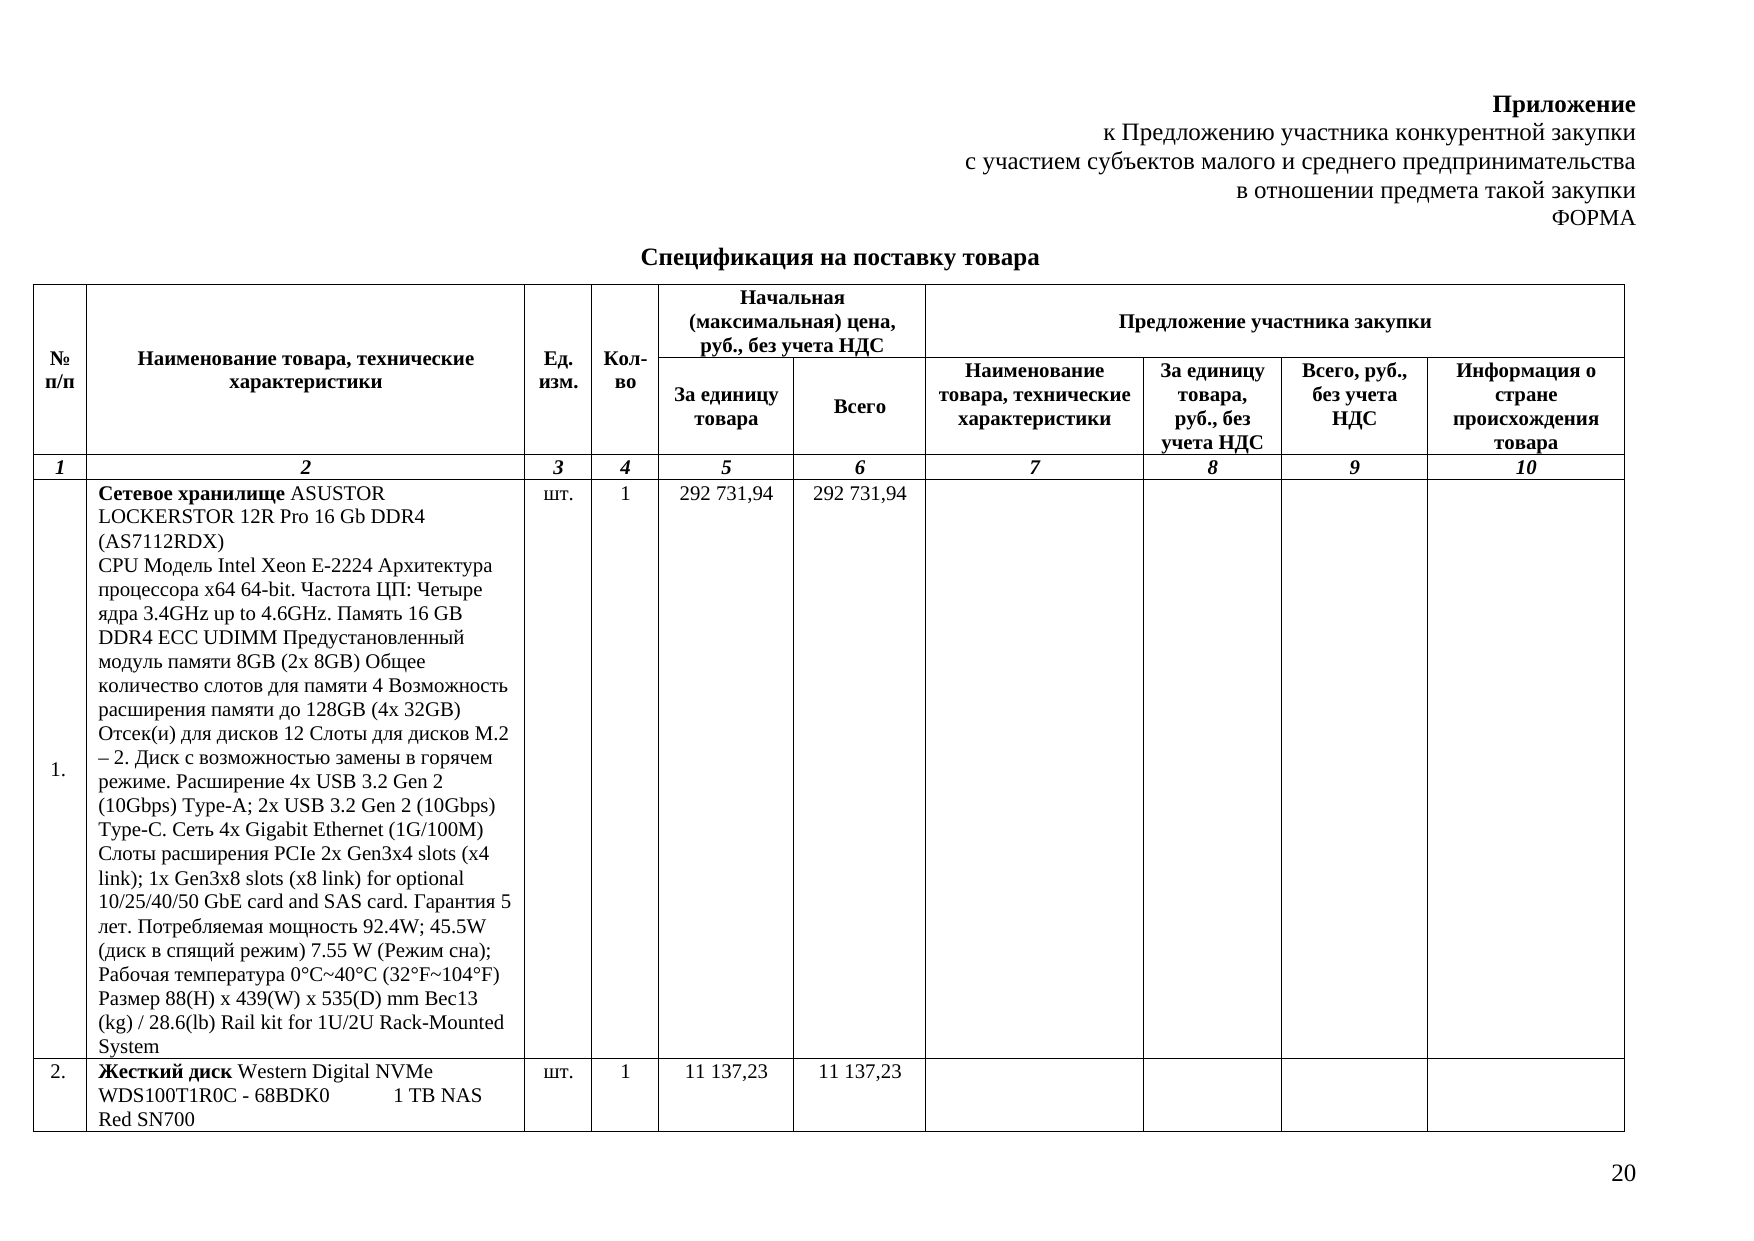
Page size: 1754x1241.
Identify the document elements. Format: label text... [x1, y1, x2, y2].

table_cell шт. [525, 1059, 591, 1131]
table_cell 6 [794, 455, 925, 479]
table_cell [926, 480, 1143, 1058]
table_cell Информация о стране происхождения товара [1428, 358, 1624, 454]
table_cell 1 [592, 480, 658, 1058]
table_cell 7 [926, 455, 1143, 479]
table_cell 292 731,94 [794, 480, 925, 1058]
text Спецификация на поставку товара [44, 242, 1636, 271]
table_cell шт. [525, 480, 591, 1058]
table_cell Всего, руб., без учета НДС [1282, 358, 1427, 454]
table_cell [1428, 480, 1624, 1058]
table_header Предложение участника закупки [926, 285, 1624, 357]
table_header Ед. изм. [525, 285, 591, 454]
table_cell 11 137,23 [794, 1059, 925, 1131]
table_cell 3 [525, 455, 591, 479]
table_cell 1 [34, 455, 86, 479]
table_cell За единицу товара [659, 358, 793, 454]
table_cell 10 [1428, 455, 1624, 479]
table_cell 8 [1144, 455, 1281, 479]
text с участием субъектов малого и среднего предпринимательства в отношении предмета такой закупки [44, 146, 1636, 204]
table_cell 2 [87, 455, 524, 479]
table_header Начальная (максимальная) цена, руб., без учета НДС [659, 285, 925, 357]
table_cell Сетевое хранилище ASUSTOR LOCKERSTOR 12R Pro 16 Gb DDR4 (AS7112RDX) CPU Модель Intel Xeon E-2224 Архитектура процессора x64 64-bit. Частота ЦП: Четыре ядра 3.4GHz up to 4.6GHz. Память 16 GB DDR4 ECC UDIMM Предустановленный модуль памяти 8GB (2x 8GB) Общее количество слотов для памяти 4 Возможность расширения памяти до 128GB (4x 32GB) Отсек(и) для дисков 12 Слоты для дисков M.2 – 2. Диск с возможностью замены в горячем режиме. Расширение 4x USB 3.2 Gen 2 (10Gbps) Type-A; 2x USB 3.2 Gen 2 (10Gbps) Type-C. Сеть 4x Gigabit Ethernet (1G/100M) Слоты расширения PCIe 2x Gen3x4 slots (x4 link); 1x Gen3x8 slots (x8 link) for optional 10/25/40/50 GbE card and SAS card. Гарантия 5 лет. Потребляемая мощность 92.4W; 45.5W (диск в спящий режим) 7.55 W (Режим сна); Рабочая температура 0°C~40°C (32°F~104°F) Размер 88(H) x 439(W) x 535(D) mm Вес13 (kg) / 28.6(lb) Rail kit for 1U/2U Rack-Mounted System [87, 480, 524, 1058]
table_cell [1282, 1059, 1427, 1131]
table_cell 292 731,94 [659, 480, 793, 1058]
text к Предложению участника конкурентной закупки [44, 117, 1636, 146]
table_cell 4 [592, 455, 658, 479]
table_cell 11 137,23 [659, 1059, 793, 1131]
table_header Наименование товара, технические характеристики [87, 285, 524, 454]
table_cell [1282, 480, 1427, 1058]
table_header Кол-во [592, 285, 658, 454]
table_cell 5 [659, 455, 793, 479]
table_cell Наименование товара, технические характеристики [926, 358, 1143, 454]
table_cell 1 [592, 1059, 658, 1131]
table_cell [87, 1059, 524, 1131]
table_cell [926, 1059, 1143, 1131]
table_cell За единицу товара, руб., без учета НДС [1144, 358, 1281, 454]
table_cell Всего [794, 358, 925, 454]
table_cell [34, 480, 86, 1058]
table_cell [1144, 480, 1281, 1058]
table_cell 9 [1282, 455, 1427, 479]
text ФОРМА [44, 204, 1636, 230]
table_cell [34, 1059, 86, 1131]
text Приложение [44, 89, 1636, 117]
table_cell [1144, 1059, 1281, 1131]
table_cell [1428, 1059, 1624, 1131]
table_header № п/п [34, 285, 86, 454]
